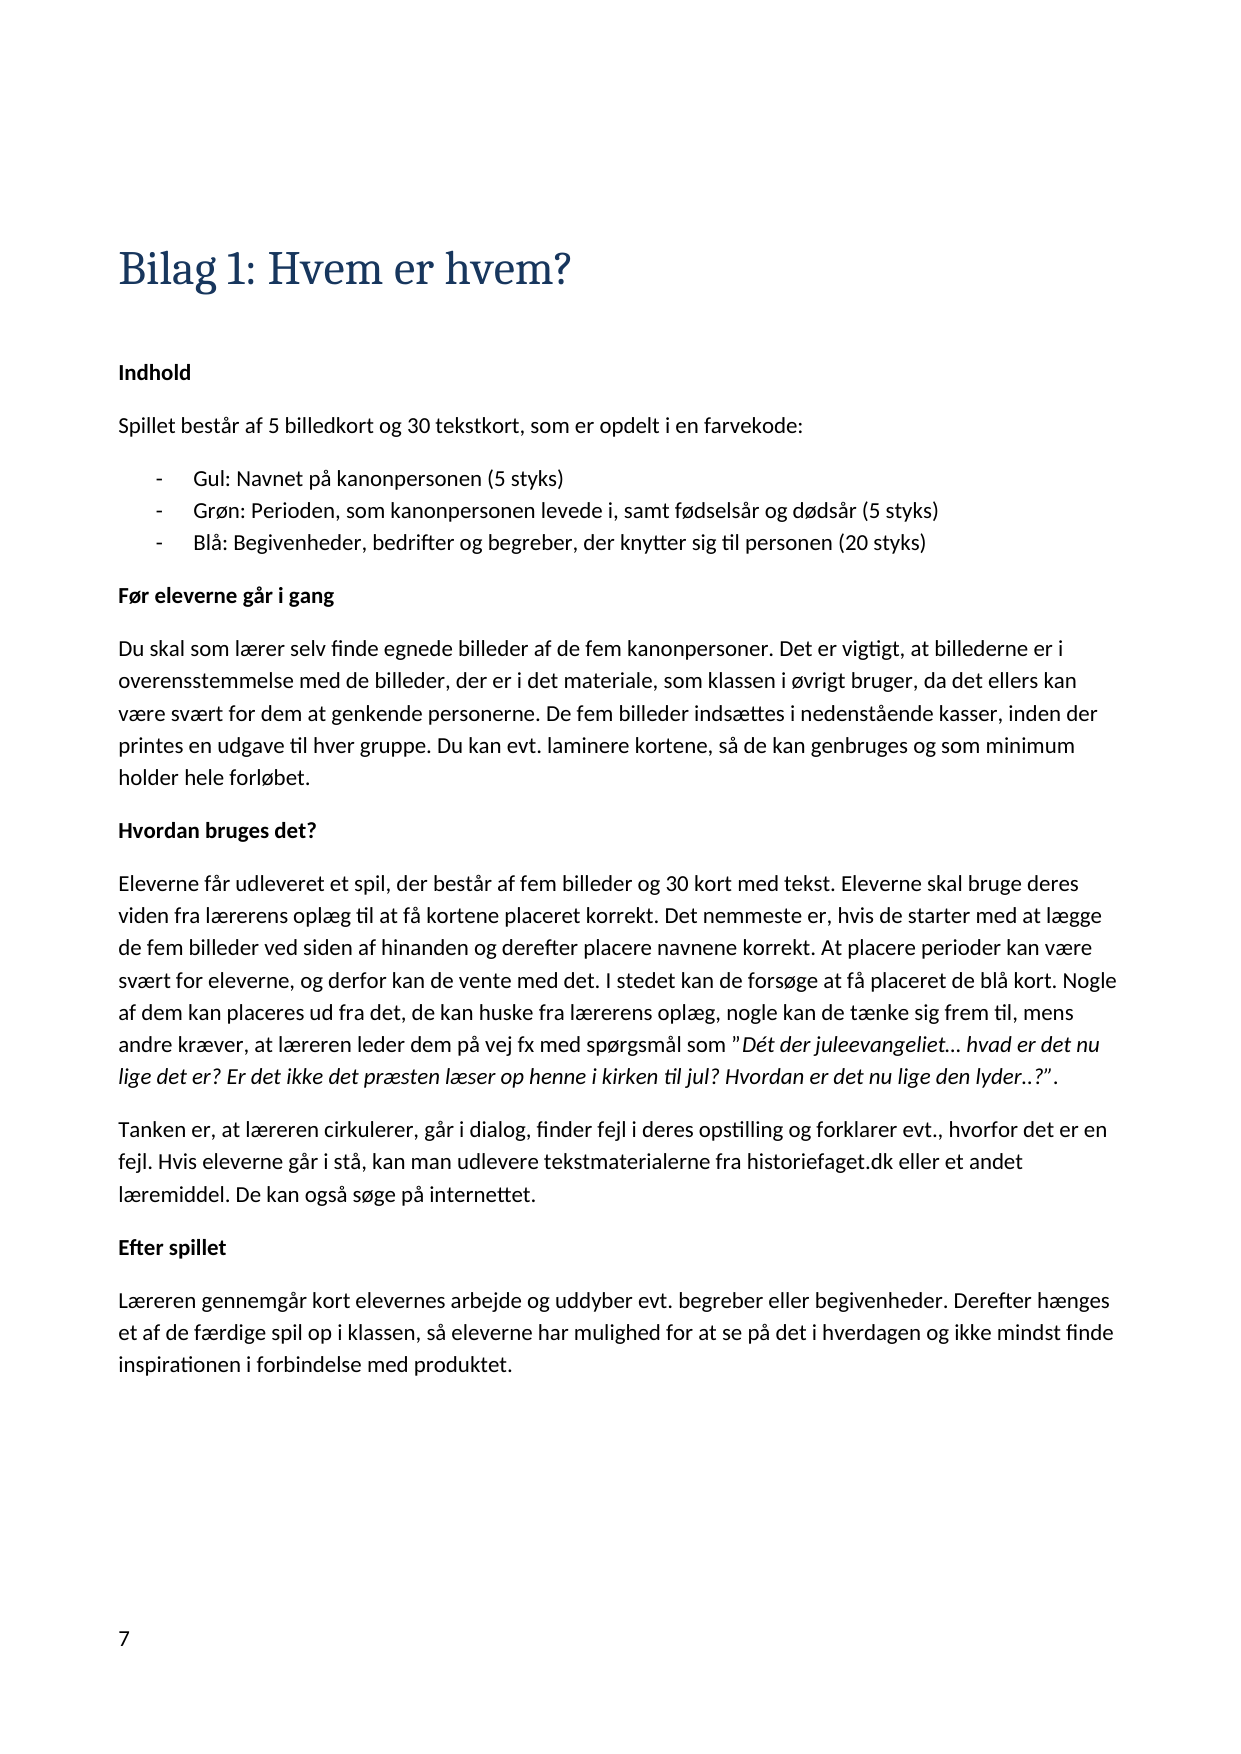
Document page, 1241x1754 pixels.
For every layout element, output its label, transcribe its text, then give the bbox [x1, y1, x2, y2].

text Bilag 1: Hvem er hvem? [118, 242, 1122, 297]
text Du skal som lærer selv finde egnede billeder af de fem kanonpersoner. Det er vigtigt, at billederne er i overensstemmelse med de billeder, der er i det materiale, som klassen i øvrigt bruger, da det ellers kan være svært for dem at genkende personerne. De fem billeder indsættes i nedenstående kasser, inden der printes en udgave til hver gruppe. Du kan evt. laminere kortene, så de kan genbruges og som minimum holder hele forløbet. [118, 634, 1122, 791]
text Efter spillet [118, 1233, 1122, 1261]
list Blå: Begivenheder, bedrifter og begreber, der knytter sig til personen (20 styks) [156, 528, 1122, 556]
text Tanken er, at læreren cirkulerer, går i dialog, finder fejl i deres opstilling og forklarer evt., hvorfor det er en fejl. Hvis eleverne går i stå, kan man udlevere tekstmaterialerne fra historiefaget.dk eller et andet læremiddel. De kan også søge på internettet. [118, 1115, 1122, 1208]
text Spillet består af 5 billedkort og 30 tekstkort, som er opdelt i en farvekode: [118, 411, 1122, 439]
text Eleverne får udleveret et spil, der består af fem billeder og 30 kort med tekst. Eleverne skal bruge deres viden fra lærerens oplæg til at få kortene placeret korrekt. Det nemmeste er, hvis de starter med at lægge de fem billeder ved siden af hinanden og derefter placere navnene korrekt. At placere perioder kan være svært for eleverne, og derfor kan de vente med det. I stedet kan de forsøge at få placeret de blå kort. Nogle af dem kan placeres ud fra det, de kan huske fra lærerens oplæg, nogle kan de tænke sig frem til, mens andre kræver, at læreren leder dem på vej fx med spørgsmål som ”Dét der juleevangeliet… hvad er det nu lige det er? Er det ikke det præsten læser op henne i kirken til jul? Hvordan er det nu lige den lyder..?”. [118, 869, 1122, 1090]
list Gul: Navnet på kanonpersonen (5 styks) [156, 464, 1122, 492]
text Hvordan bruges det? [118, 816, 1122, 844]
text Før eleverne går i gang [118, 581, 1122, 609]
list Grøn: Perioden, som kanonpersonen levede i, samt fødselsår og dødsår (5 styks) [156, 496, 1122, 524]
text Læreren gennemgår kort elevernes arbejde og uddyber evt. begreber eller begivenheder. Derefter hænges et af de færdige spil op i klassen, så eleverne har mulighed for at se på det i hverdagen og ikke mindst finde inspirationen i forbindelse med produktet. [118, 1286, 1122, 1378]
text Indhold [118, 358, 1122, 386]
